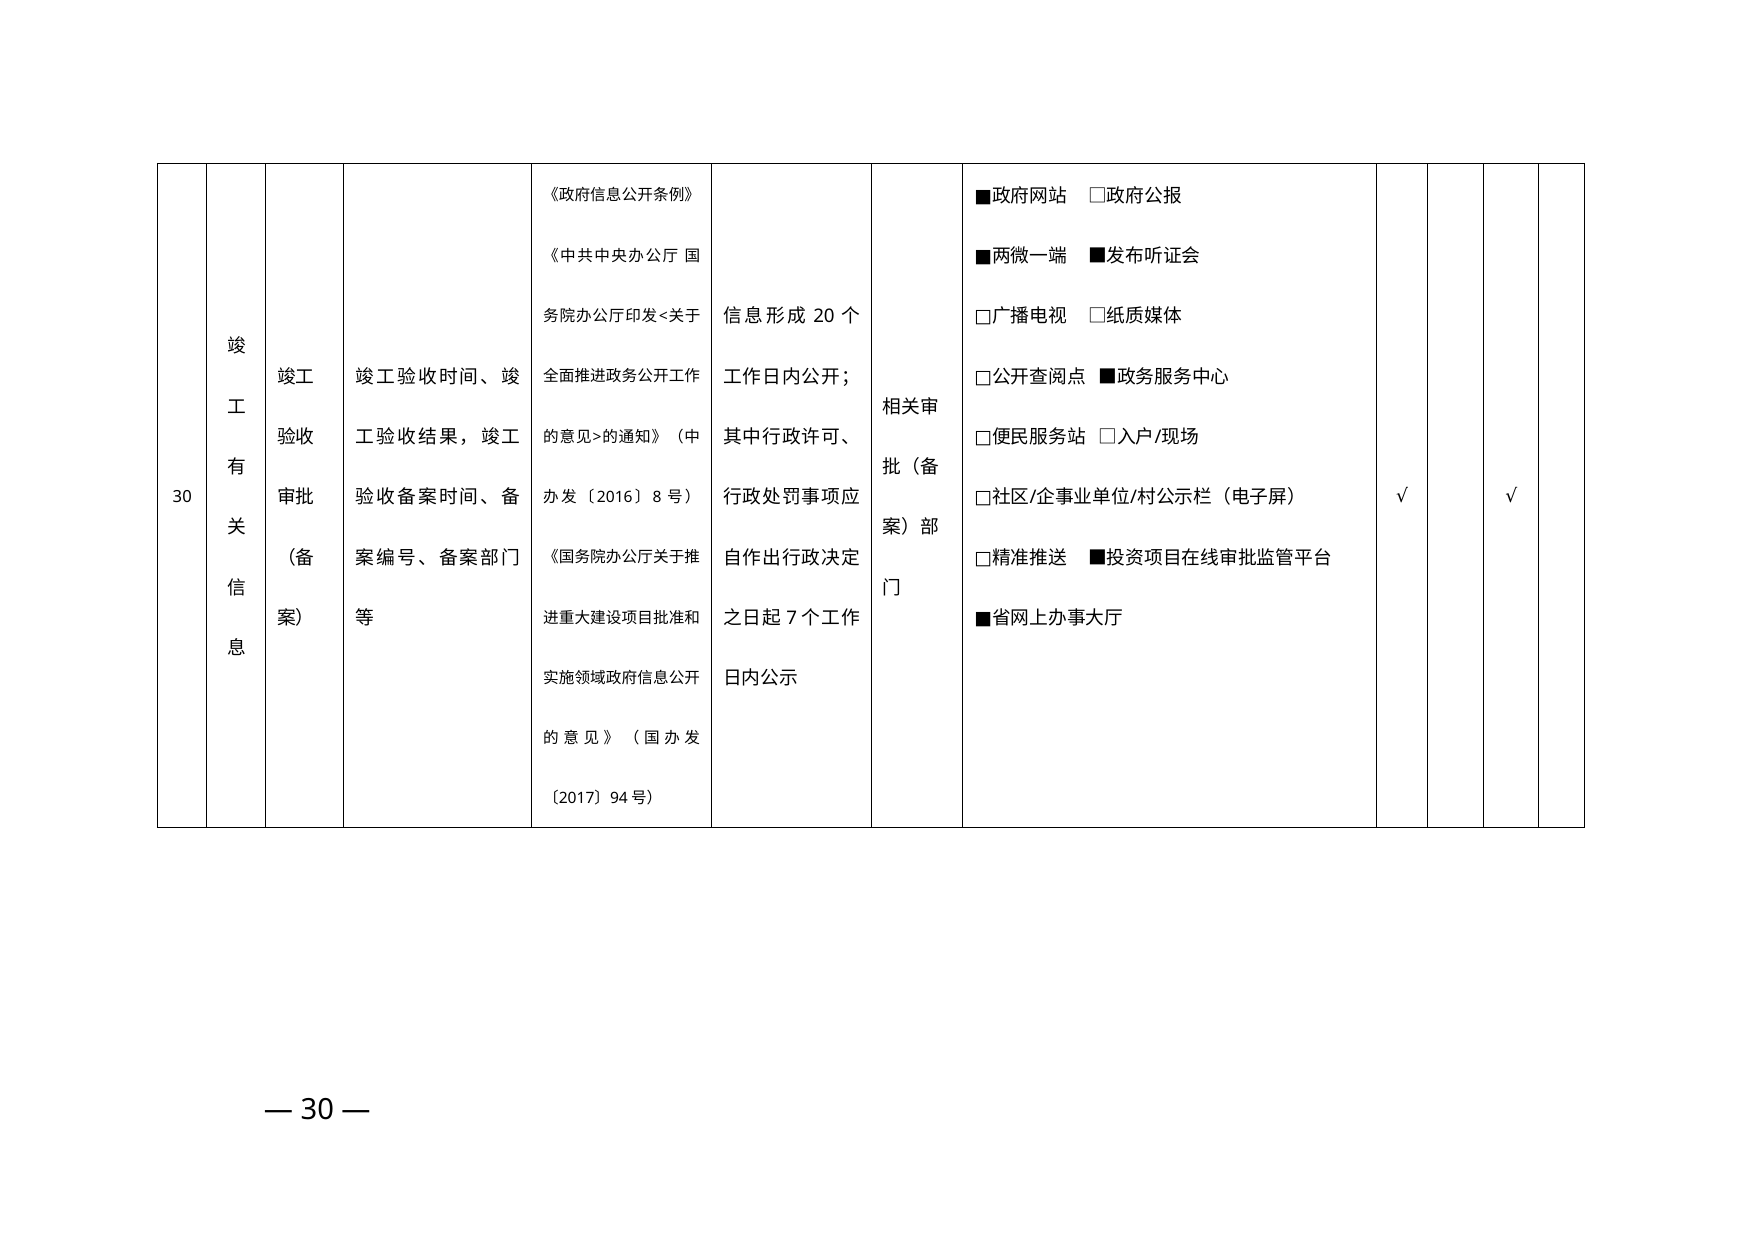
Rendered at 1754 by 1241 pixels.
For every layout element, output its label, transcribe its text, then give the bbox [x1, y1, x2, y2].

table_cell [1428, 164, 1483, 827]
table_cell 竣工验收时间、竣工验收结果，竣工验收备案时间、备案编号、备案部门等 [344, 164, 531, 827]
table_cell √ [1377, 164, 1427, 827]
table_cell [1539, 164, 1584, 827]
table_cell 竣工有关信息 [207, 164, 265, 827]
table_cell ■政府网站 □政府公报 ■两微一端 ■发布听证会 □广播电视 □纸质媒体 □公开查阅点 ■政务服务中心 □便民服务站 □入户/现场 □社区/企事业单位/村公示栏（电子屏） □精准推送 ■投资项目在线审批监管平台 ■省网上办事大厅 [963, 164, 1376, 827]
table_cell 信息形成20个工作日内公开；其中行政许可、行政处罚事项应自作出行政决定之日起7个工作日内公示 [712, 164, 871, 827]
table_cell 30 [158, 164, 206, 827]
table_cell 竣工验收审批（备案） [266, 164, 343, 827]
table_cell 相关审批（备案）部门 [872, 164, 962, 827]
table_cell 《政府信息公开条例》《中共中央办公厅 国务院办公厅印发<关于全面推进政务公开工作的意见>的通知》（中办发〔2016〕8号）《国务院办公厅关于推进重大建设项目批准和实施领域政府信息公开的意见》（国办发〔2017〕94号） [532, 164, 711, 827]
table_cell √ [1484, 164, 1538, 827]
